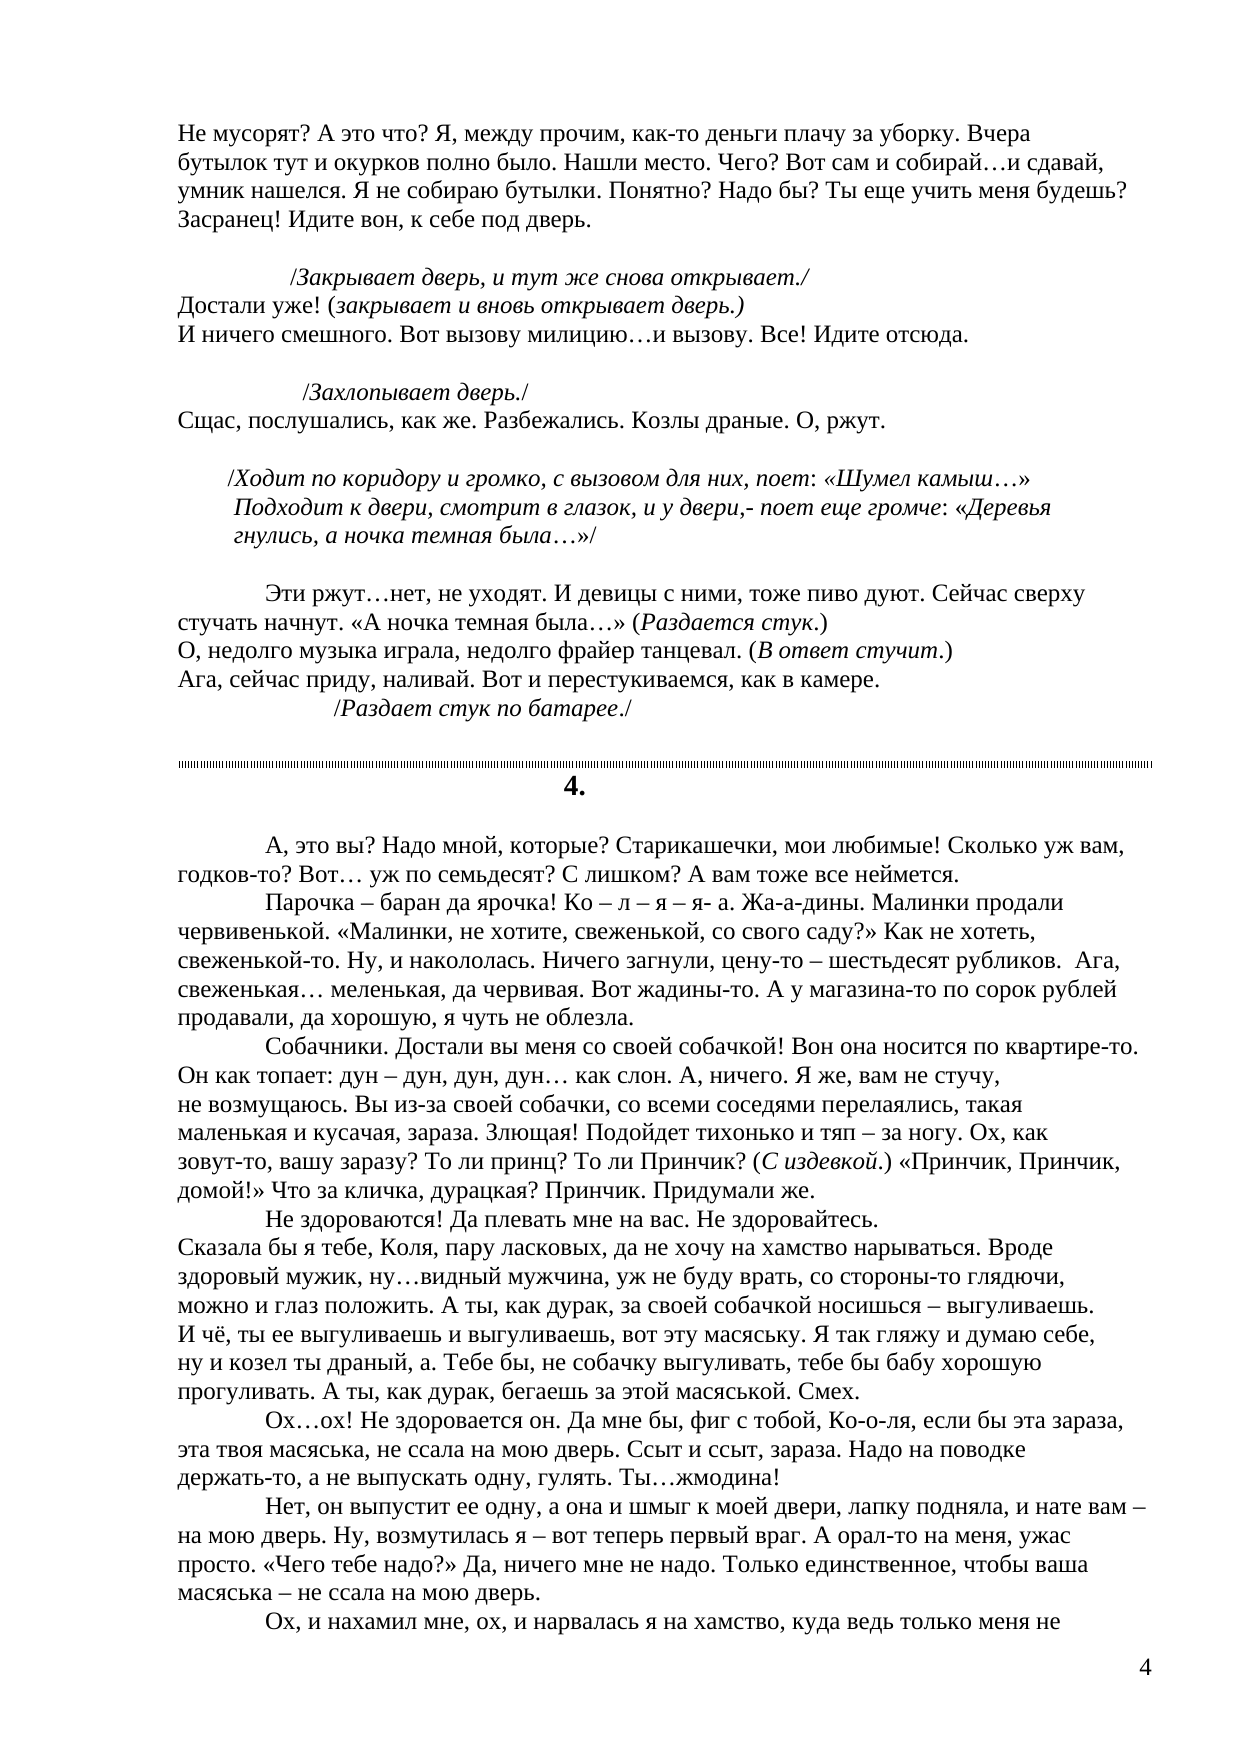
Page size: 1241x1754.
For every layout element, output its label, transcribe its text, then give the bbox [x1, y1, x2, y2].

text Нет, он выпустит ее одну, а она и шмыг к моей двери, лапку подняла, и нате вам –на мою дверь. Ну, возмутилась я – вот теперь первый враг. А орал-то на меня, ужас просто. «Чего тебе надо?» Да, ничего мне не надо. Только единственное, чтобы ваша масяська – не ссала на мою дверь. [177, 1491, 1152, 1606]
text маленькая и кусачая, зараза. Злющая! Подойдет тихонько и тяп – за ногу. Ох, как [177, 1117, 1152, 1146]
text Не мусорят? А это что? Я, между прочим, как-то деньги плачу за уборку. Вчера [177, 118, 1152, 147]
text 4. [177, 768, 1152, 801]
text Подходит к двери, смотрит в глазок, и у двери,- поет еще громче: «Деревья [177, 492, 1152, 521]
text Парочка – баран да ярочка! Ко – л – я – я- а. Жа-а-дины. Малинки продали червивенькой. «Малинки, не хотите, свеженькой, со свого саду?» Как не хотеть, свеженькой-то. Ну, и накололась. Ничего загнули, цену-то – шестьдесят рубликов. Ага, свеженькая… меленькая, да червивая. Вот жадины-то. А у магазина-то по сорок рублей продавали, да хорошую, я чуть не облезла. [177, 887, 1152, 1031]
text Сказала бы я тебе, Коля, пару ласковых, да не хочу на хамство нарываться. Вроде [177, 1232, 1152, 1261]
text Не здороваются! Да плевать мне на вас. Не здоровайтесь. [177, 1204, 1152, 1232]
text О, недолго музыка играла, недолго фрайер танцевал. (В ответ стучит.) [177, 636, 1152, 664]
text Эти ржут…нет, не уходят. И девицы с ними, тоже пиво дуют. Сейчас сверху стучать начнут. «А ночка темная была…» (Раздается стук.) [177, 578, 1152, 636]
text прогуливать. А ты, как дурак, бегаешь за этой масяськой. Смех. [177, 1376, 1152, 1405]
text И ничего смешного. Вот вызову милицию…и вызову. Все! Идите отсюда. [177, 319, 1152, 348]
text /Ходит по коридору и громко, с вызовом для них, поет: «Шумел камыш…» [177, 463, 1152, 492]
text Ох…ох! Не здоровается он. Да мне бы, фиг с тобой, Ко-о-ля, если бы эта зараза, [177, 1405, 1152, 1434]
text /Раздает стук по батарее./ [177, 693, 1152, 768]
text Собачники. Достали вы меня со своей собачкой! Вон она носится по квартире-то. Он как топает: дун – дун, дун, дун… как слон. А, ничего. Я же, вам не стучу, [177, 1031, 1152, 1089]
text Сщас, послушались, как же. Разбежались. Козлы драные. О, ржут. [177, 406, 1152, 434]
text здоровый мужик, ну…видный мужчина, уж не буду врать, со стороны-то глядючи, [177, 1261, 1152, 1290]
text зовут-то, вашу заразу? То ли принц? То ли Принчик? (С издевкой.) «Принчик, Принчик, домой!» Что за кличка, дурацкая? Принчик. Придумали же. [177, 1146, 1152, 1204]
text можно и глаз положить. А ты, как дурак, за своей собачкой носишься – выгуливаешь. [177, 1290, 1152, 1319]
text /Закрывает дверь, и тут же снова открывает./ [177, 262, 1152, 291]
text гнулись, а ночка темная была…»/ [177, 521, 1152, 549]
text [177, 1606, 1152, 1635]
text А, это вы? Надо мной, которые? Старикашечки, мои любимые! Сколько уж вам, годков-то? Вот… уж по семьдесят? С лишком? А вам тоже все неймется. [177, 830, 1152, 887]
text И чё, ты ее выгуливаешь и выгуливаешь, вот эту масяську. Я так гляжу и думаю себе, [177, 1319, 1152, 1347]
text бутылок тут и окурков полно было. Нашли место. Чего? Вот сам и собирай…и сдавай, [177, 147, 1152, 176]
text /Захлопывает дверь./ [177, 377, 1152, 406]
text Достали уже! (закрывает и вновь открывает дверь.) [177, 291, 1152, 319]
text умник нашелся. Я не собираю бутылки. Понятно? Надо бы? Ты еще учить меня будешь? Засранец! Идите вон, к себе под дверь. [177, 176, 1152, 233]
text эта твоя масяська, не ссала на мою дверь. Ссыт и ссыт, зараза. Надо на поводке [177, 1434, 1152, 1462]
text держать-то, а не выпускать одну, гулять. Ты…жмодина! [177, 1462, 1152, 1491]
text не возмущаюсь. Вы из-за своей собачки, со всеми соседями перелаялись, такая [177, 1089, 1152, 1117]
text ну и козел ты драный, а. Тебе бы, не собачку выгуливать, тебе бы бабу хорошую [177, 1347, 1152, 1376]
text Ага, сейчас приду, наливай. Вот и перестукиваемся, как в камере. [177, 664, 1152, 693]
